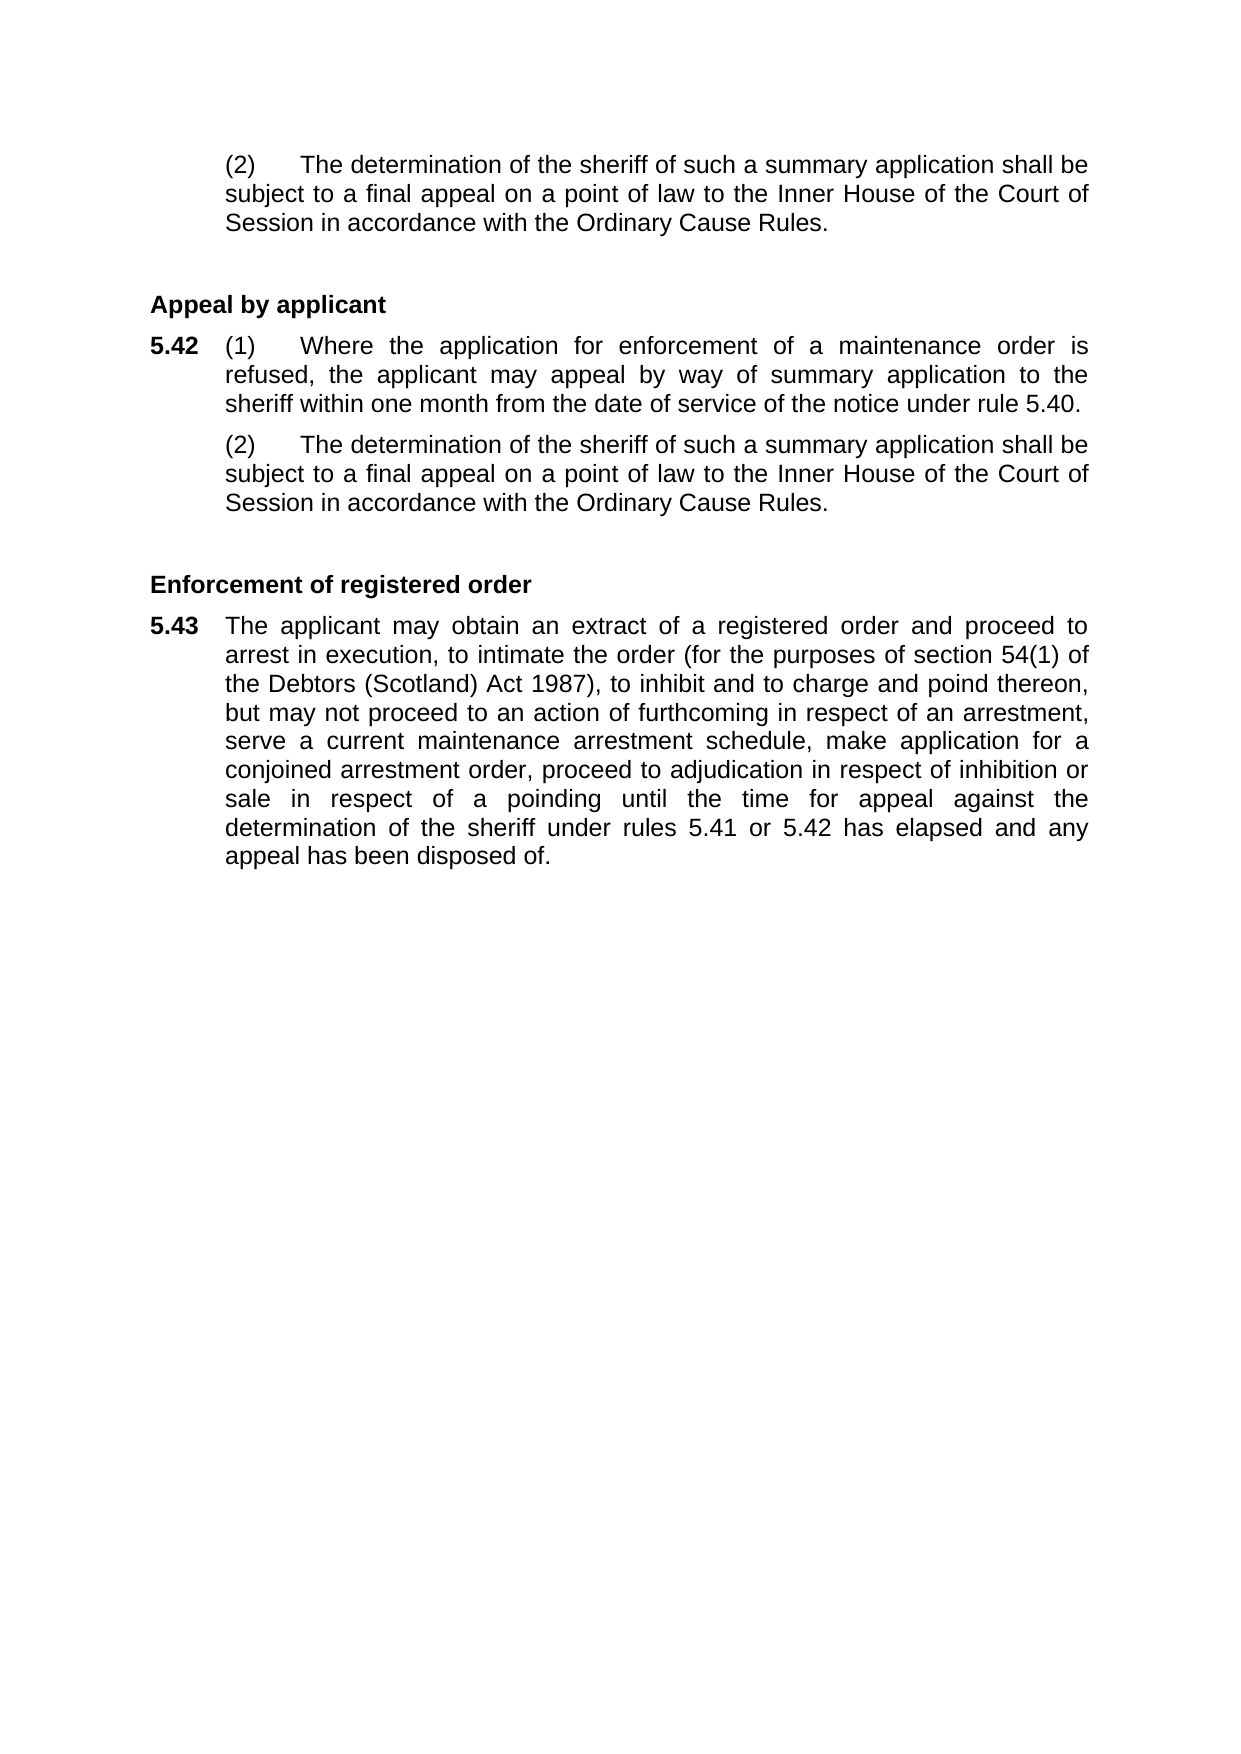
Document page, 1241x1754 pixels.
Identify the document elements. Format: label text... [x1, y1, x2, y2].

text (2) The determination of the sheriff of such a summary application shall be subject to a final appeal on a point of law to the Inner House of the Court of Session in accordance with the Ordinary Cause Rules. [225, 430, 1090, 516]
text 5.42 (1) Where the application for enforcement of a maintenance order is refused, the applicant may appeal by way of summary application to the sheriff within one month from the date of service of the notice under rule 5.40. [150, 331, 1090, 417]
text 5.43 The applicant may obtain an extract of a registered order and proceed to arrest in execution, to intimate the order (for the purposes of section 54(1) of the Debtors (Scotland) Act 1987), to inhibit and to charge and poind thereon, but may not proceed to an action of furthcoming in respect of an arrestment, serve a current maintenance arrestment schedule, make application for a conjoined arrestment order, proceed to adjudication in respect of inhibition or sale in respect of a poinding until the time for appeal against the determination of the sheriff under rules 5.41 or 5.42 has elapsed and any appeal has been disposed of. [150, 611, 1090, 870]
text Appeal by applicant [150, 290, 1090, 319]
text Enforcement of registered order [150, 570, 1090, 599]
text (2) The determination of the sheriff of such a summary application shall be subject to a final appeal on a point of law to the Inner House of the Court of Session in accordance with the Ordinary Cause Rules. [225, 150, 1090, 236]
